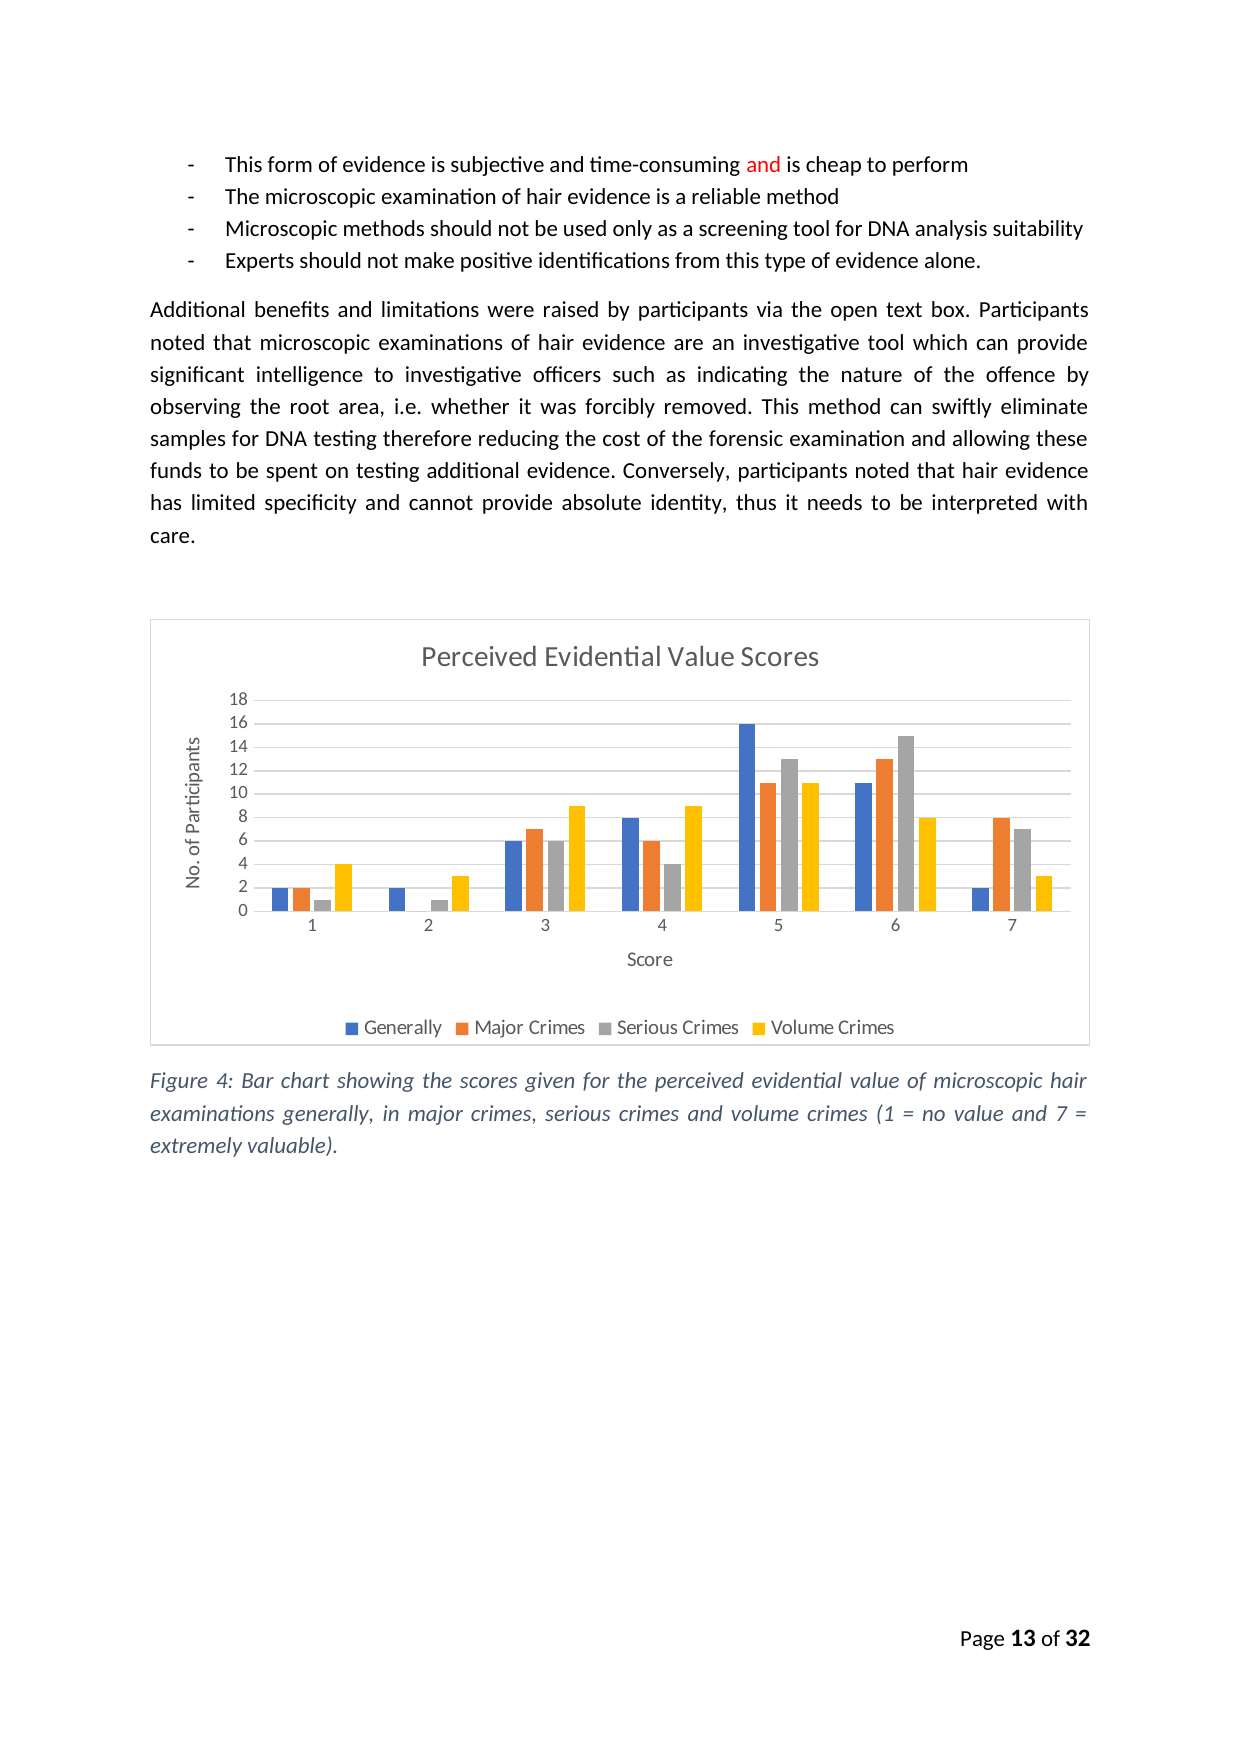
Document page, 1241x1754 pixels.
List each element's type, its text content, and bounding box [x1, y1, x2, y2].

list The microscopic examination of hair evidence is a reliable method [187, 182, 1090, 210]
text Additional benefits and limitations were raised by participants via the open text box. Participants noted that microscopic examinations of hair evidence are an investigative tool which can provide significant intelligence to investigative officers such as indicating the nature of the offence by observing the root area, i.e. whether it was forcibly removed. This method can swiftly eliminate samples for DNA testing therefore reducing the cost of the forensic examination and allowing these funds to be spent on testing additional evidence. Conversely, participants noted that hair evidence has limited specificity and cannot provide absolute identity, thus it needs to be interpreted with care. [150, 295, 1090, 549]
text Figure 4: Bar chart showing the scores given for the perceived evidential value of microscopic hair examinations generally, in major crimes, serious crimes and volume crimes (1 = no value and 7 = extremely valuable). [150, 1067, 1090, 1159]
list Experts should not make positive identifications from this type of evidence alone. [187, 247, 1090, 274]
list Microscopic methods should not be used only as a screening tool for DNA analysis suitability [187, 214, 1090, 242]
list This form of evidence is subjective and time-consuming and is cheap to perform [187, 150, 1090, 178]
